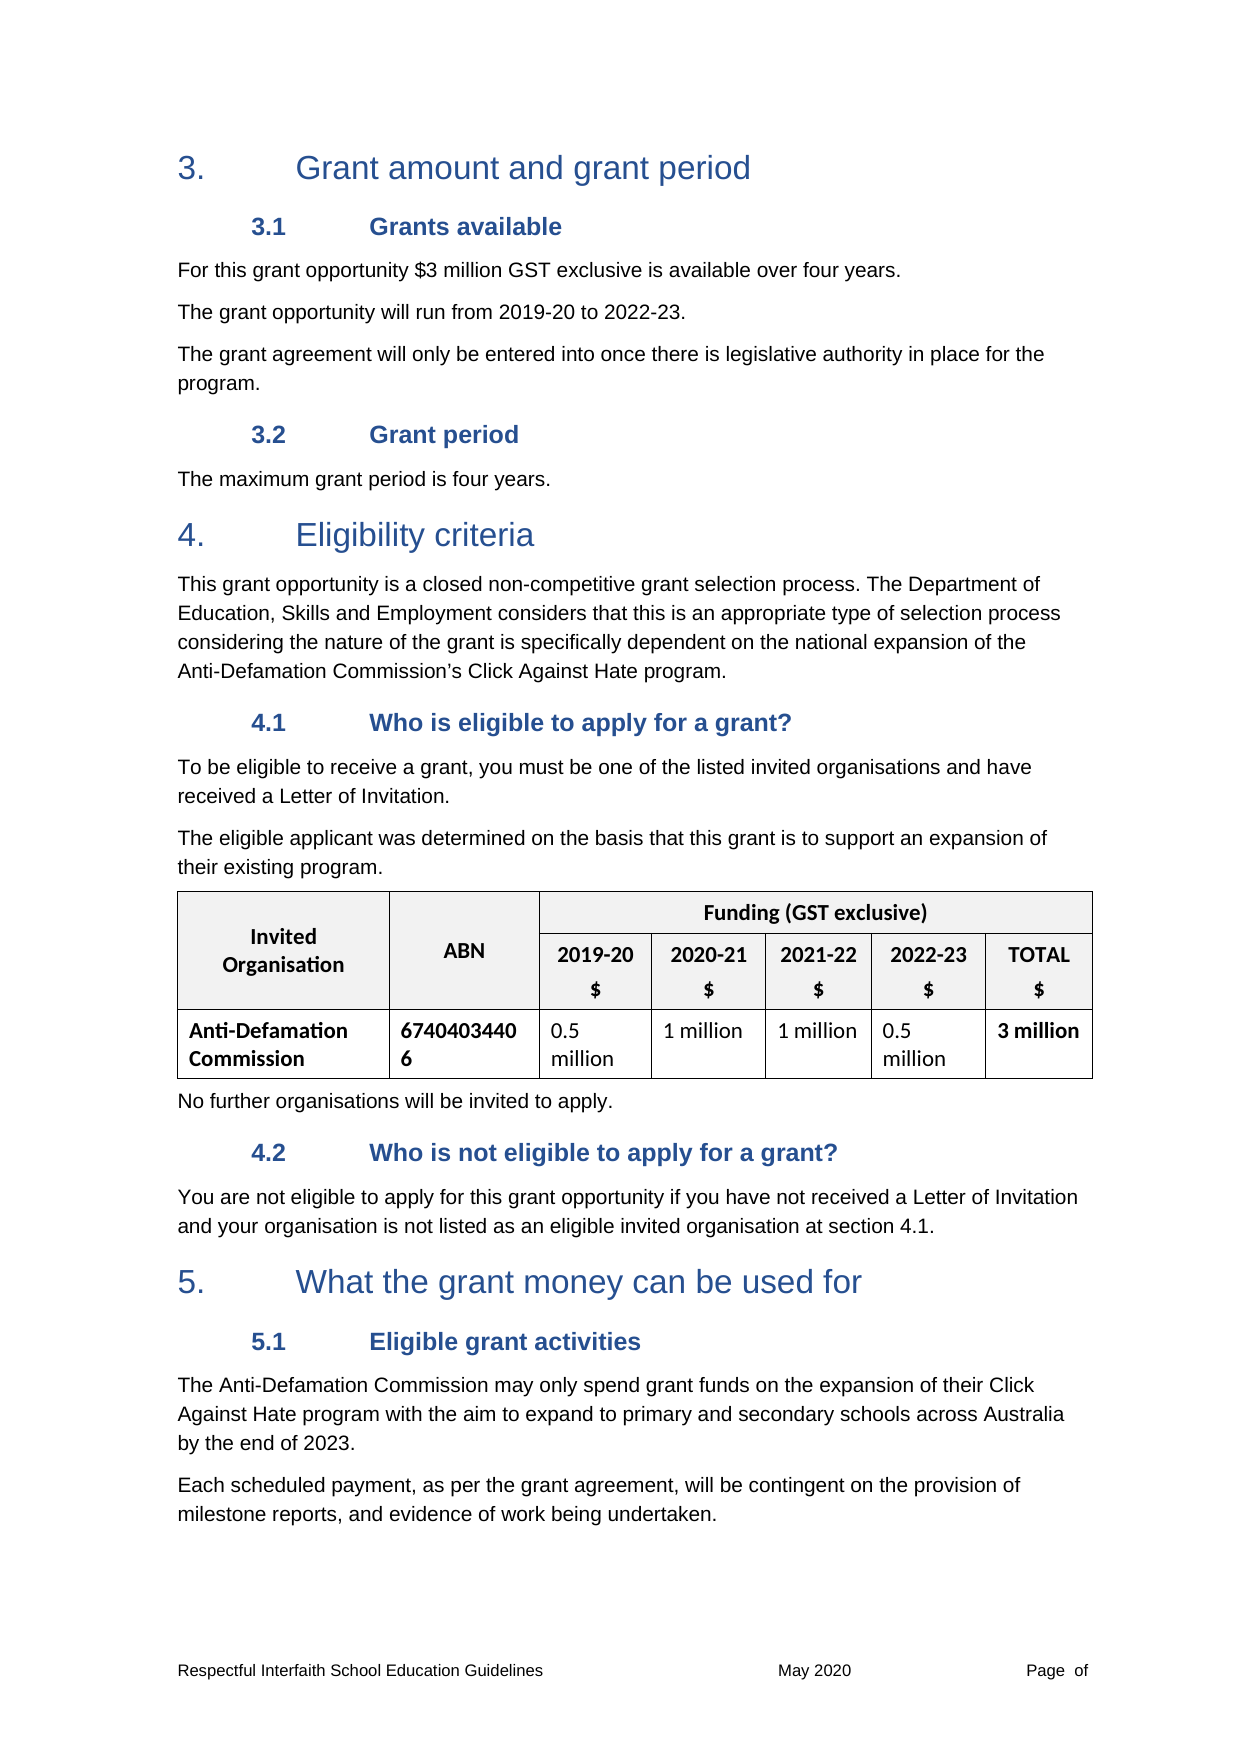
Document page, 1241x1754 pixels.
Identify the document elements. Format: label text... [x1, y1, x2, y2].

text You are not eligible to apply for this grant opportunity if you have not received a Letter of Invitation and your organisation is not listed as an eligible invited organisation at section 4.1. [177, 1179, 1092, 1238]
table_cell 0.5 million [540, 1010, 651, 1078]
table_header ABN [390, 892, 539, 1009]
table_header Invited Organisation [178, 892, 389, 1009]
table_cell Anti-Defamation Commission [178, 1010, 389, 1078]
text The grant agreement will only be entered into once there is legislative authority in place for the program. [177, 336, 1092, 394]
table_cell 2021-22 $ [766, 934, 871, 1009]
subtitle Who is eligible to apply for a grant? [251, 708, 1092, 737]
table_cell 67404034406 [390, 1010, 539, 1078]
table_cell 3 million [986, 1010, 1092, 1078]
subtitle Grant period [251, 419, 1092, 449]
table_cell 2020-21 $ [652, 934, 765, 1009]
subtitle Grant amount and grant period [177, 148, 1092, 186]
table_cell 1 million [652, 1010, 765, 1078]
table_cell 0.5 million [872, 1010, 985, 1078]
text To be eligible to receive a grant, you must be one of the listed invited organisations and have received a Letter of Invitation. [177, 749, 1092, 808]
text Each scheduled payment, as per the grant agreement, will be contingent on the provision of milestone reports, and evidence of work being undertaken. [177, 1468, 1092, 1526]
text This grant opportunity is a closed non-competitive grant selection process. The Department of Education, Skills and Employment considers that this is an appropriate type of selection process considering the nature of the grant is specifically dependent on the national expansion of the Anti-Defamation Commission’s Click Against Hate program. [177, 566, 1092, 683]
subtitle Grants available [251, 211, 1092, 240]
text The maximum grant period is four years. [177, 461, 1092, 490]
table_cell 1 million [766, 1010, 871, 1078]
subtitle Eligibility criteria [177, 515, 1092, 554]
text For this grant opportunity $3 million GST exclusive is available over four years. [177, 253, 1092, 282]
table_cell 2022-23 $ [872, 934, 985, 1009]
list No further organisations will be invited to apply. [177, 1083, 1092, 1113]
table_cell TOTAL $ [986, 934, 1092, 1009]
subtitle What the grant money can be used for [177, 1263, 1092, 1301]
table_header Funding (GST exclusive) [540, 892, 1092, 933]
text The Anti-Defamation Commission may only spend grant funds on the expansion of their Click Against Hate program with the aim to expand to primary and secondary schools across Australia by the end of 2023. [177, 1368, 1092, 1455]
subtitle Who is not eligible to apply for a grant? [251, 1138, 1092, 1167]
table_cell 2019-20 $ [540, 934, 651, 1009]
text The eligible applicant was determined on the basis that this grant is to support an expansion of their existing program. [177, 820, 1092, 879]
text The grant opportunity will run from 2019-20 to 2022-23. [177, 294, 1092, 324]
subtitle Eligible grant activities [251, 1326, 1092, 1355]
